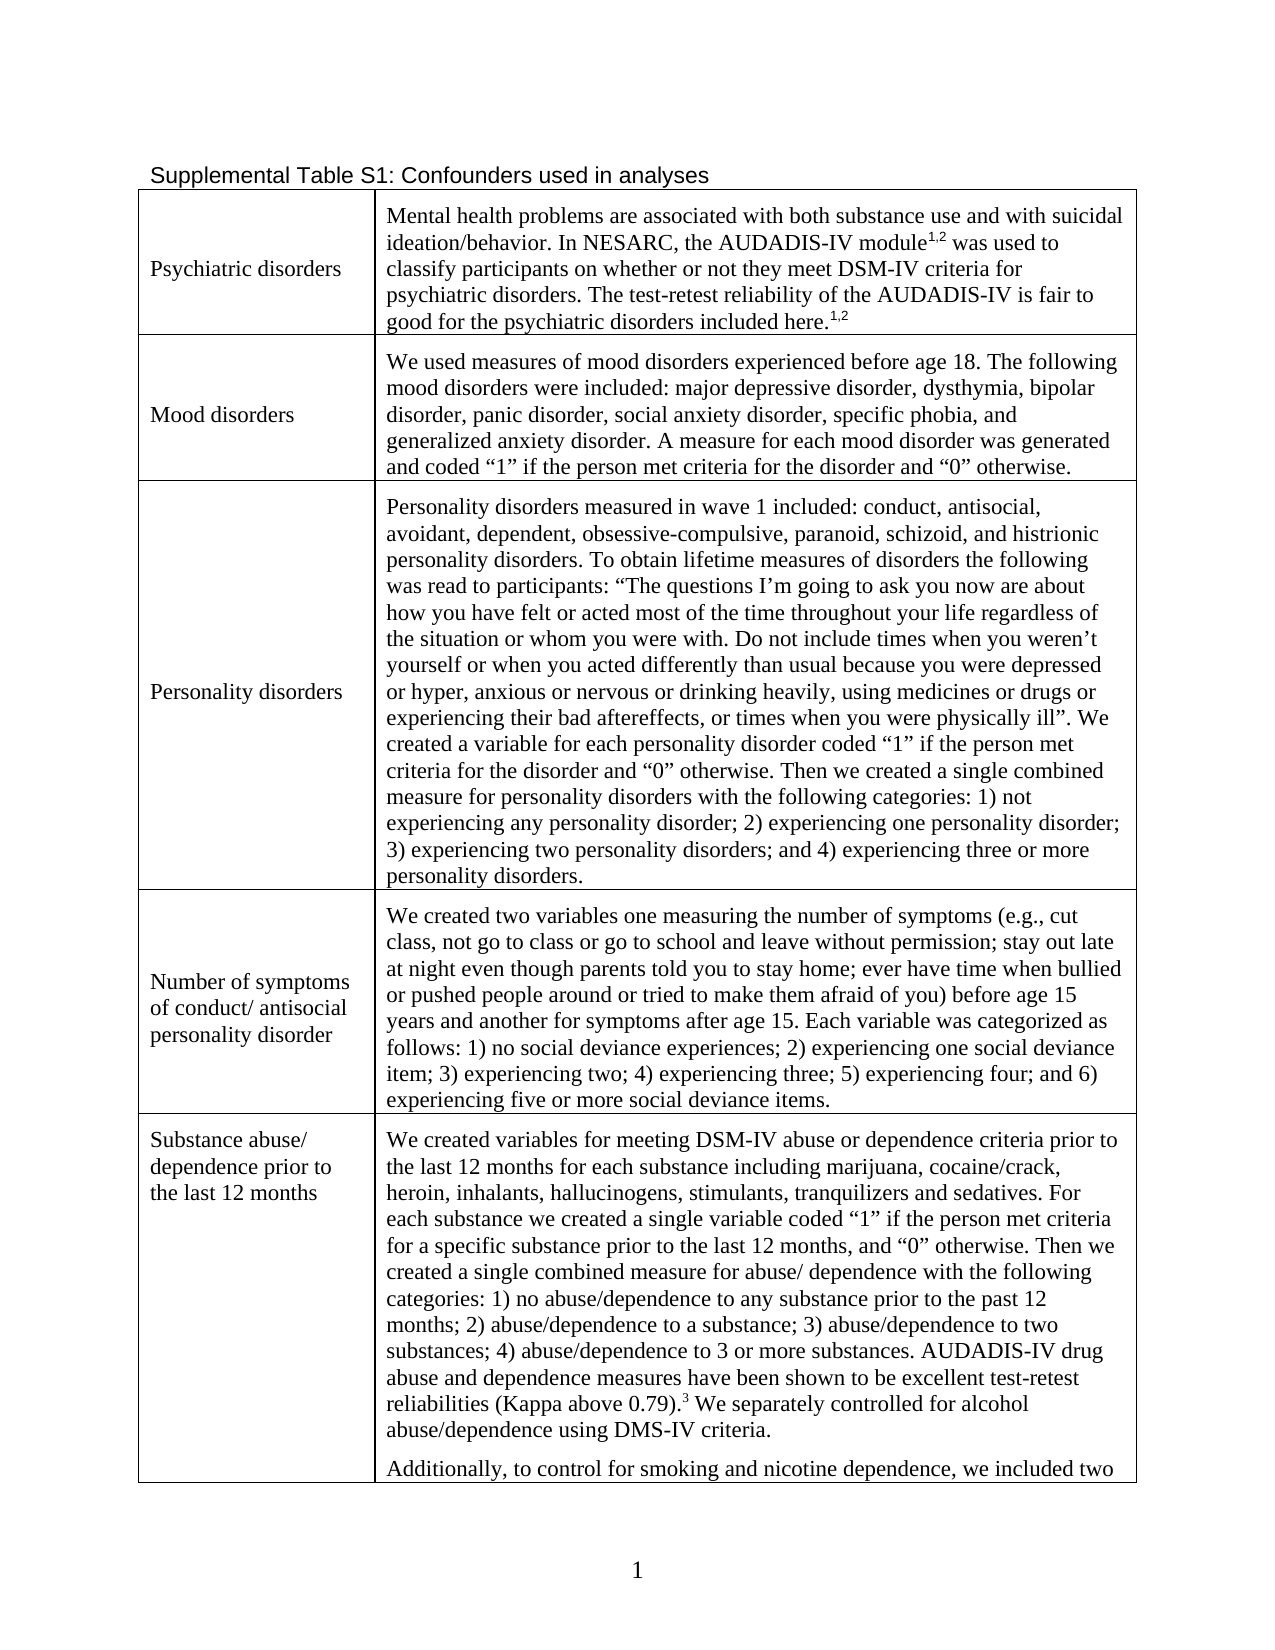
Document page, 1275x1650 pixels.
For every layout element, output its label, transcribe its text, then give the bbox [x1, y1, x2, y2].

table_cell We used measures of mood disorders experienced before age 18. The following mood disorders were included: major depressive disorder, dysthymia, bipolar disorder, panic disorder, social anxiety disorder, specific phobia, and generalized anxiety disorder. A measure for each mood disorder was generated and coded “1” if the person met criteria for the disorder and “0” otherwise. [376, 335, 1136, 480]
table_cell Mood disorders [139, 335, 374, 480]
text Supplemental Table S1: Confounders used in analyses [150, 162, 1125, 189]
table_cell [376, 1114, 1136, 1482]
table_header Psychiatric disorders [139, 190, 374, 334]
table_cell We created two variables one measuring the number of symptoms (e.g., cut class, not go to class or go to school and leave without permission; stay out late at night even though parents told you to stay home; ever have time when bullied or pushed people around or tried to make them afraid of you) before age 15 years and another for symptoms after age 15. Each variable was categorized as follows: 1) no social deviance experiences; 2) experiencing one social deviance item; 3) experiencing two; 4) experiencing three; 5) experiencing four; and 6) experiencing five or more social deviance items. [376, 890, 1136, 1113]
table_header Mental health problems are associated with both substance use and with suicidal ideation/behavior. In NESARC, the AUDADIS-IV module1,2 was used to classify participants on whether or not they meet DSM-IV criteria for psychiatric disorders. The test-retest reliability of the AUDADIS-IV is fair to good for the psychiatric disorders included here.1,2 [376, 190, 1136, 334]
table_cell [139, 1114, 374, 1482]
table_cell Personality disorders measured in wave 1 included: conduct, antisocial, avoidant, dependent, obsessive-compulsive, paranoid, schizoid, and histrionic personality disorders. To obtain lifetime measures of disorders the following was read to participants: “The questions I’m going to ask you now are about how you have felt or acted most of the time throughout your life regardless of the situation or whom you were with. Do not include times when you weren’t yourself or when you acted differently than usual because you were depressed or hyper, anxious or nervous or drinking heavily, using medicines or drugs or experiencing their bad aftereffects, or times when you were physically ill”. We created a variable for each personality disorder coded “1” if the person met criteria for the disorder and “0” otherwise. Then we created a single combined measure for personality disorders with the following categories: 1) not experiencing any personality disorder; 2) experiencing one personality disorder; 3) experiencing two personality disorders; and 4) experiencing three or more personality disorders. [376, 481, 1136, 888]
table_cell Number of symptoms of conduct/ antisocial personality disorder [139, 890, 374, 1113]
table_cell Personality disorders [139, 481, 374, 888]
